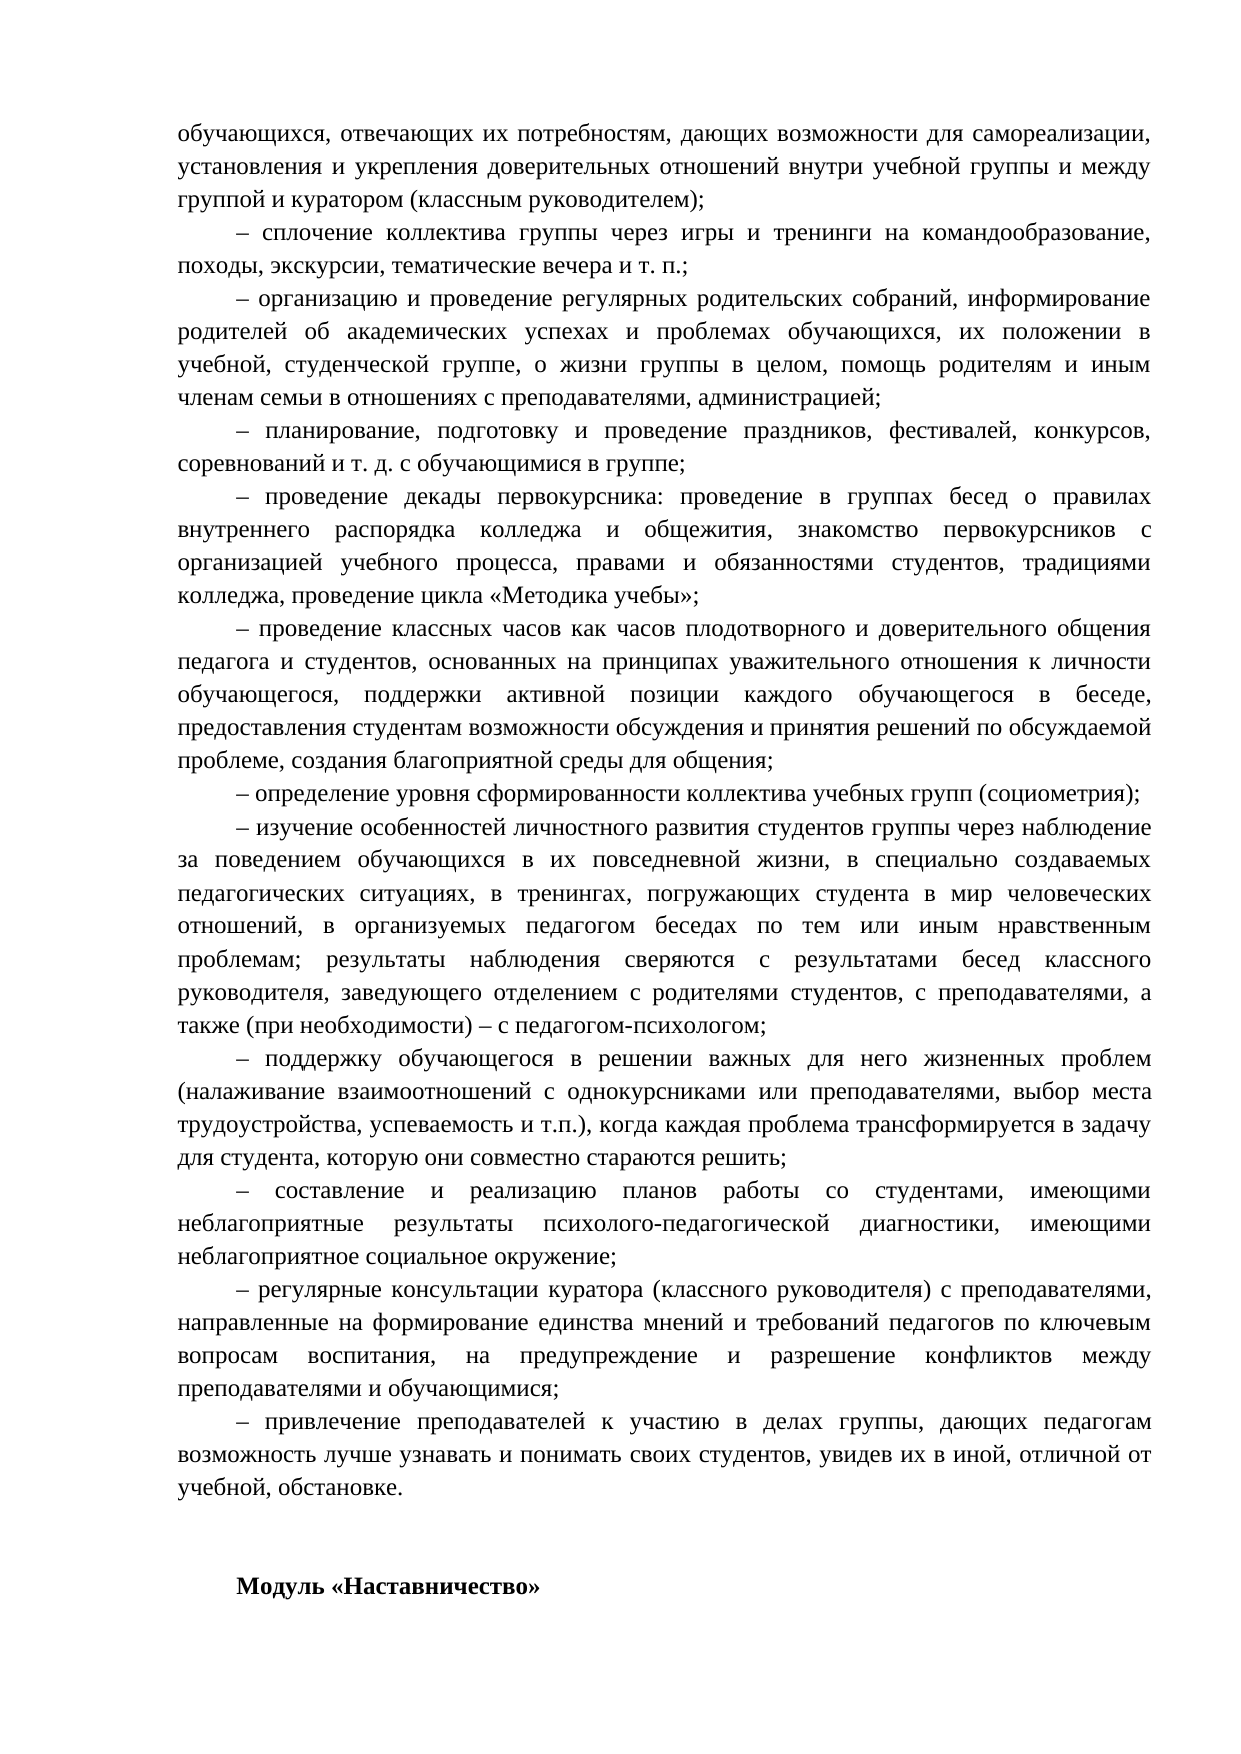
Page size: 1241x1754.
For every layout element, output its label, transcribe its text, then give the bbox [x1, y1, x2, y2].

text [177, 118, 1152, 213]
text – планирование, подготовку и проведение праздников, фестивалей, конкурсов, соревнований и т. д. с обучающимися в группе; [177, 415, 1152, 477]
text – привлечение преподавателей к участию в делах группы, дающих педагогам возможность лучше узнавать и понимать своих студентов, увидев их в иной, отличной от учебной, обстановке. [177, 1406, 1152, 1501]
text Модуль «Наставничество» [177, 1571, 1152, 1600]
text – регулярные консультации куратора (классного руководителя) с преподавателями, направленные на формирование единства мнений и требований педагогов по ключевым вопросам воспитания, на предупреждение и разрешение конфликтов между преподавателями и обучающимися; [177, 1274, 1152, 1402]
text – изучение особенностей личностного развития студентов группы через наблюдение за поведением обучающихся в их повседневной жизни, в специально создаваемых педагогических ситуациях, в тренингах, погружающих студента в мир человеческих отношений, в организуемых педагогом беседах по тем или иным нравственным проблемам; результаты наблюдения сверяются с результатами бесед классного руководителя, заведующего отделением с родителями студентов, с преподавателями, а также (при необходимости) – с педагогом-психологом; [177, 812, 1152, 1038]
text – проведение классных часов как часов плодотворного и доверительного общения педагога и студентов, основанных на принципах уважительного отношения к личности обучающегося, поддержки активной позиции каждого обучающегося в беседе, предоставления студентам возможности обсуждения и принятия решений по обсуждаемой проблеме, создания благоприятной среды для общения; [177, 613, 1152, 774]
text – организацию и проведение регулярных родительских собраний, информирование родителей об академических успехах и проблемах обучающихся, их положении в учебной, студенческой группе, о жизни группы в целом, помощь родителям и иным членам семьи в отношениях с преподавателями, администрацией; [177, 283, 1152, 411]
text – поддержку обучающегося в решении важных для него жизненных проблем (налаживание взаимоотношений с однокурсниками или преподавателями, выбор места трудоустройства, успеваемость и т.п.), когда каждая проблема трансформируется в задачу для студента, которую они совместно стараются решить; [177, 1043, 1152, 1171]
text – сплочение коллектива группы через игры и тренинги на командообразование, походы, экскурсии, тематические вечера и т. п.; [177, 217, 1152, 279]
text – составление и реализацию планов работы со студентами, имеющими неблагоприятные результаты психолого-педагогической диагностики, имеющими неблагоприятное социальное окружение; [177, 1175, 1152, 1269]
text – определение уровня сформированности коллектива учебных групп (социометрия); [177, 778, 1152, 807]
text – проведение декады первокурсника: проведение в группах бесед о правилах внутреннего распорядка колледжа и общежития, знакомство первокурсников с организацией учебного процесса, правами и обязанностями студентов, традициями колледжа, проведение цикла «Методика учебы»; [177, 481, 1152, 609]
